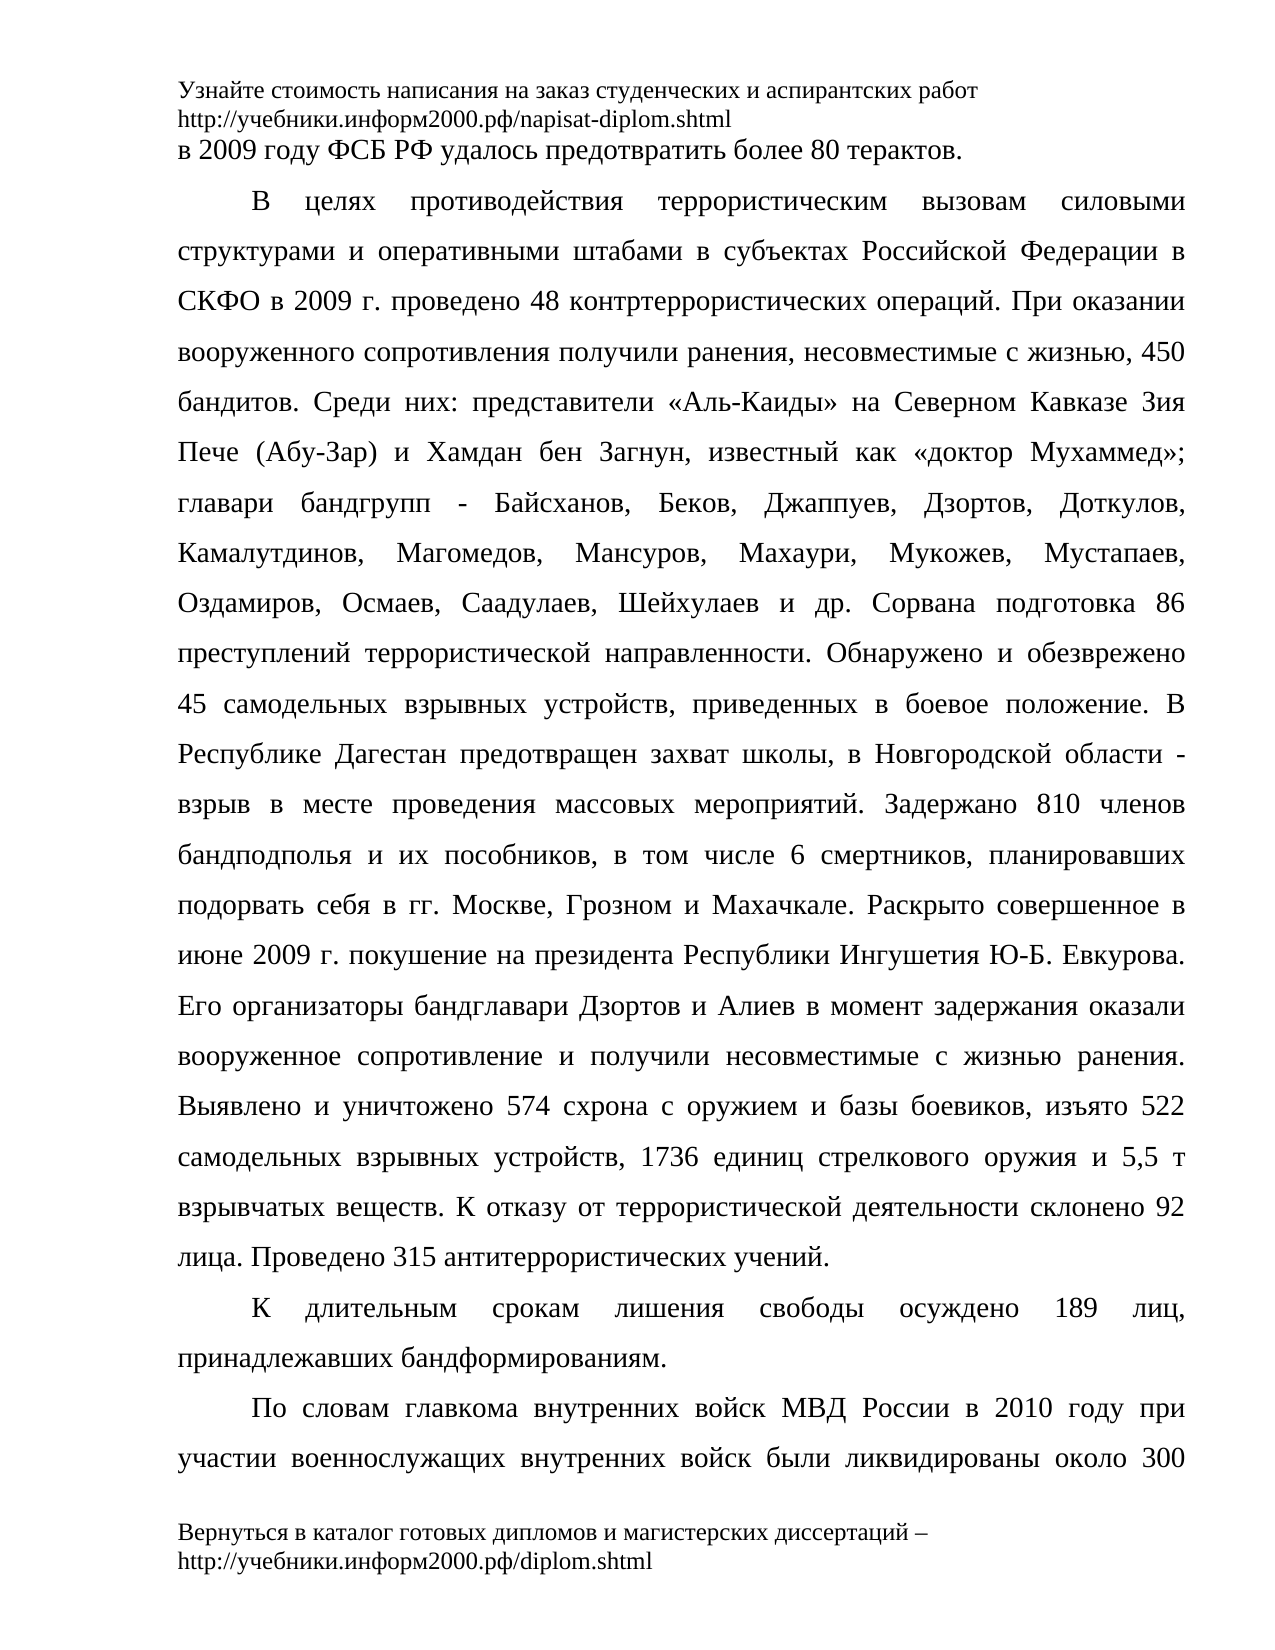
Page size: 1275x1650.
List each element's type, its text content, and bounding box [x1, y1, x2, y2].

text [177, 132, 1186, 166]
text В целях противодействия террористическим вызовам силовыми структурами и оперативными штабами в субъектах Российской Федерации в СКФО в 2009 г. проведено 48 контртеррористических операций. При оказании вооруженного сопротивления получили ранения, несовместимые с жизнью, 450 бандитов. Среди них: представители «Аль-Каиды» на Северном Кавказе Зия Пече (Абу-Зар) и Хамдан бен Загнун, известный как «доктор Мухаммед»; главари бандгрупп - Байсханов, Беков, Джаппуев, Дзортов, Доткулов, Камалутдинов, Магомедов, Мансуров, Махаури, Мукожев, Мустапаев, Оздамиров, Осмаев, Саадулаев, Шейхулаев и др. Сорвана подготовка 86 преступлений террористической направленности. Обнаружено и обезврежено 45 самодельных взрывных устройств, приведенных в боевое положение. В Республике Дагестан предотвращен захват школы, в Новгородской области - взрыв в месте проведения массовых мероприятий. Задержано 810 членов бандподполья и их пособников, в том числе 6 смертников, планировавших подорвать себя в гг. Москве, Грозном и Махачкале. Раскрыто совершенное в июне 2009 г. покушение на президента Республики Ингушетия Ю-Б. Евкурова. Его организаторы бандглавари Дзортов и Алиев в момент задержания оказали вооруженное сопротивление и получили несовместимые с жизнью ранения. Выявлено и уничтожено 574 схрона с оружием и базы боевиков, изъято 522 самодельных взрывных устройств, 1736 единиц стрелкового оружия и 5,5 т взрывчатых веществ. К отказу от террористической деятельности склонено 92 лица. Проведено 315 антитеррористических учений. [177, 183, 1186, 1273]
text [177, 1390, 1186, 1474]
text К длительным срокам лишения свободы осуждено 189 лиц, принадлежавших бандформированиям. [177, 1290, 1186, 1373]
